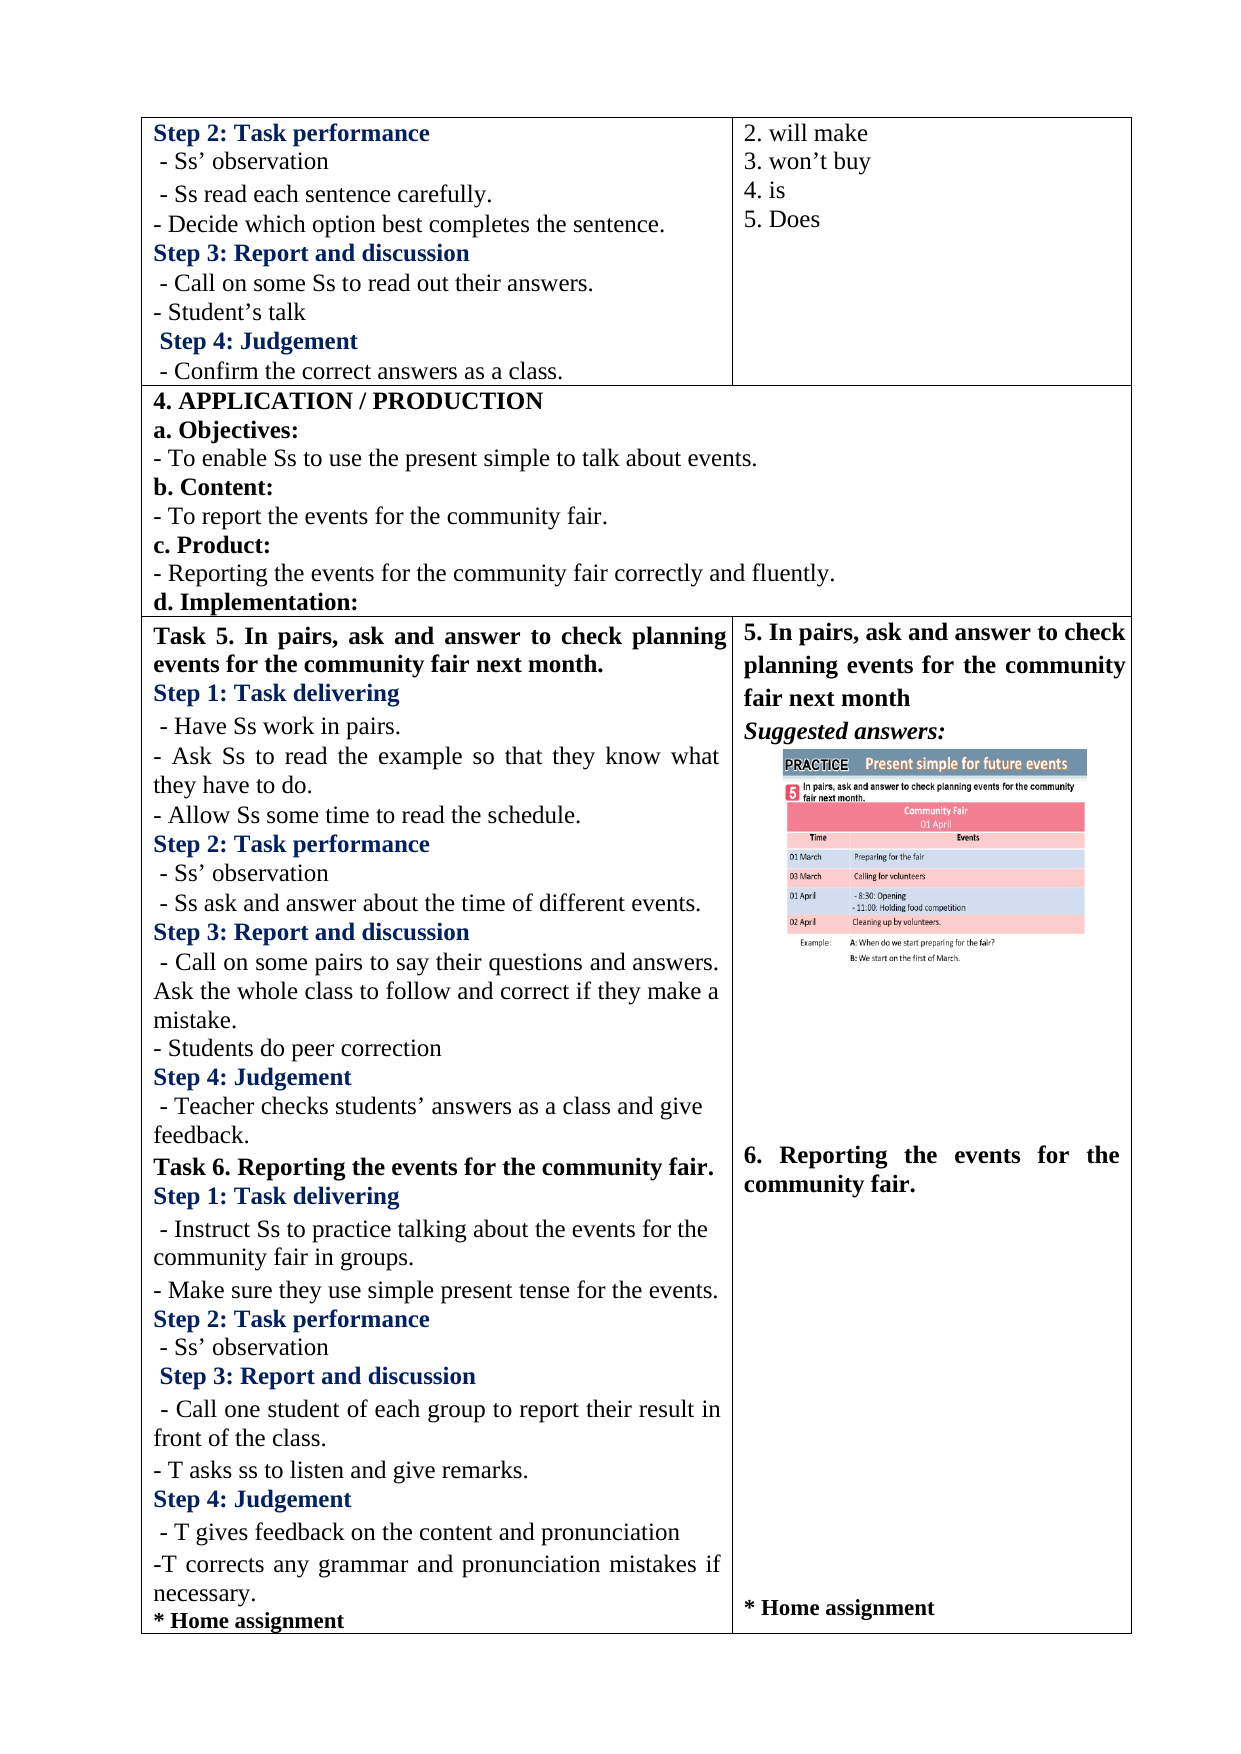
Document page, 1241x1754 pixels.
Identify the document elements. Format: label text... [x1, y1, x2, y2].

table_cell 4. APPLICATION / PRODUCTION a. Objectives: - To enable Ss to use the present simple to talk about events. b. Content: - To report the events for the community fair. c. Product: - Reporting the events for the community fair correctly and fluently. d. Implementation: [142, 386, 1131, 616]
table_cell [733, 118, 1131, 385]
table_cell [142, 617, 732, 1633]
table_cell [142, 118, 732, 385]
picture [782, 749, 1087, 967]
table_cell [733, 617, 1131, 1633]
